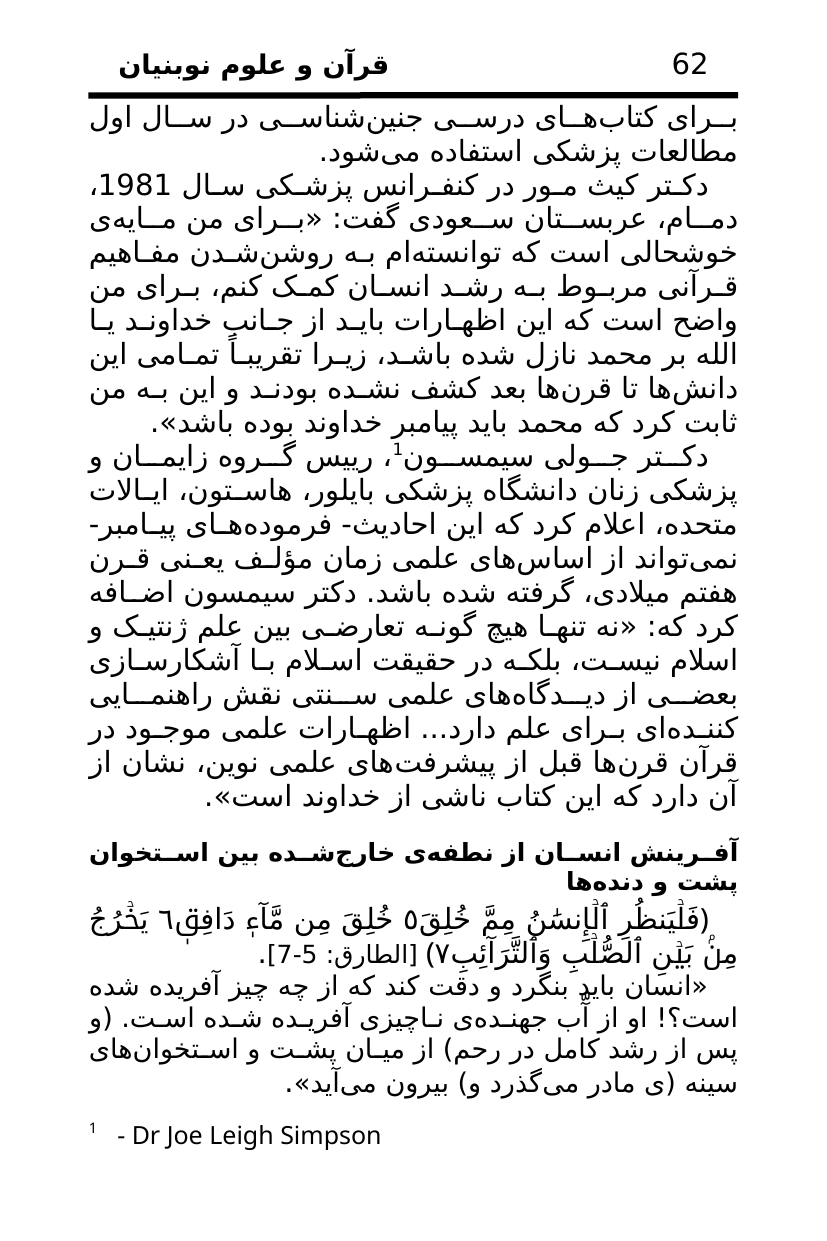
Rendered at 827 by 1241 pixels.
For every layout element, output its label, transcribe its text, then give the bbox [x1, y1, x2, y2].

text ﴿فَلۡيَنظُرِ ٱلۡإِنسَٰنُ مِمَّ خُلِقَ٥ خُلِقَ مِن مَّآءٖ دَافِقٖ٦ يَخۡرُجُ مِنۢ بَيۡنِ ٱلصُّلۡبِ وَٱلتَّرَآئِبِ٧﴾ [الطارق: 5-7]. [89, 903, 738, 971]
text دکتر جولی سیمسون، رییس گروه زایمان و پزشکی زنان دانشگاه پزشکی بایلور، هاستون، ایالات متحده، اعلام کرد که این احادیث- فرموده‌های پیامبر- نمی‌تواند از اساس‌های علمی زمان مؤلف یعنی قرن هفتم میلادی، گرفته شده باشد. دکتر سیمسون اضافه کرد که: «نه تنها هیچ گونه تعارضی بین علم ژنتیک و اسلام نیست، بلکه در حقیقت اسلام با آشکارسازی بعضی از دیدگاه‌های علمی سنتی نقش راهنمایی کننده‌ای برای علم دارد... اظهارات علمی موجود در قرآن قرن‌ها قبل از پیشرفت‌های علمی نوین، نشان از آن دارد که این کتاب ناشی از خداوند است». [89, 439, 738, 813]
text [89, 100, 738, 168]
text آفرینش انسان از نطفه‌ی خارج‌شده بین استخوان پشت و دنده‌ها [89, 838, 738, 896]
text «انسان باید بنگرد و دقت کند که از چه چیز آفریده شده است؟! او از آّب جهنده‌ی ناچیزی آفریده شده است. (و پس از رشد کامل در رحم) از میان پشت و استخوان‌های سینه (ی مادر می‌گذرد و) بیرون می‌آید». [89, 971, 738, 1099]
text دکتر کیث مور در کنفرانس پزشکی سال 1981، دمام، عربستان سعودی گفت: «برای من مایه‌ی خوشحالی است که توانسته‌ام به روشن‌شدن مفاهیم قرآنی مربوط به رشد انسان کمک کنم، برای من واضح است که این اظهارات باید از جانب خداوند یا الله بر محمد نازل شده باشد، زیرا تقریباً تمامی این دانش‌ها تا قرن‌ها بعد کشف نشده بودند و این به من ثابت کرد که محمد باید پیامبر خداوند بوده باشد». [89, 168, 738, 439]
